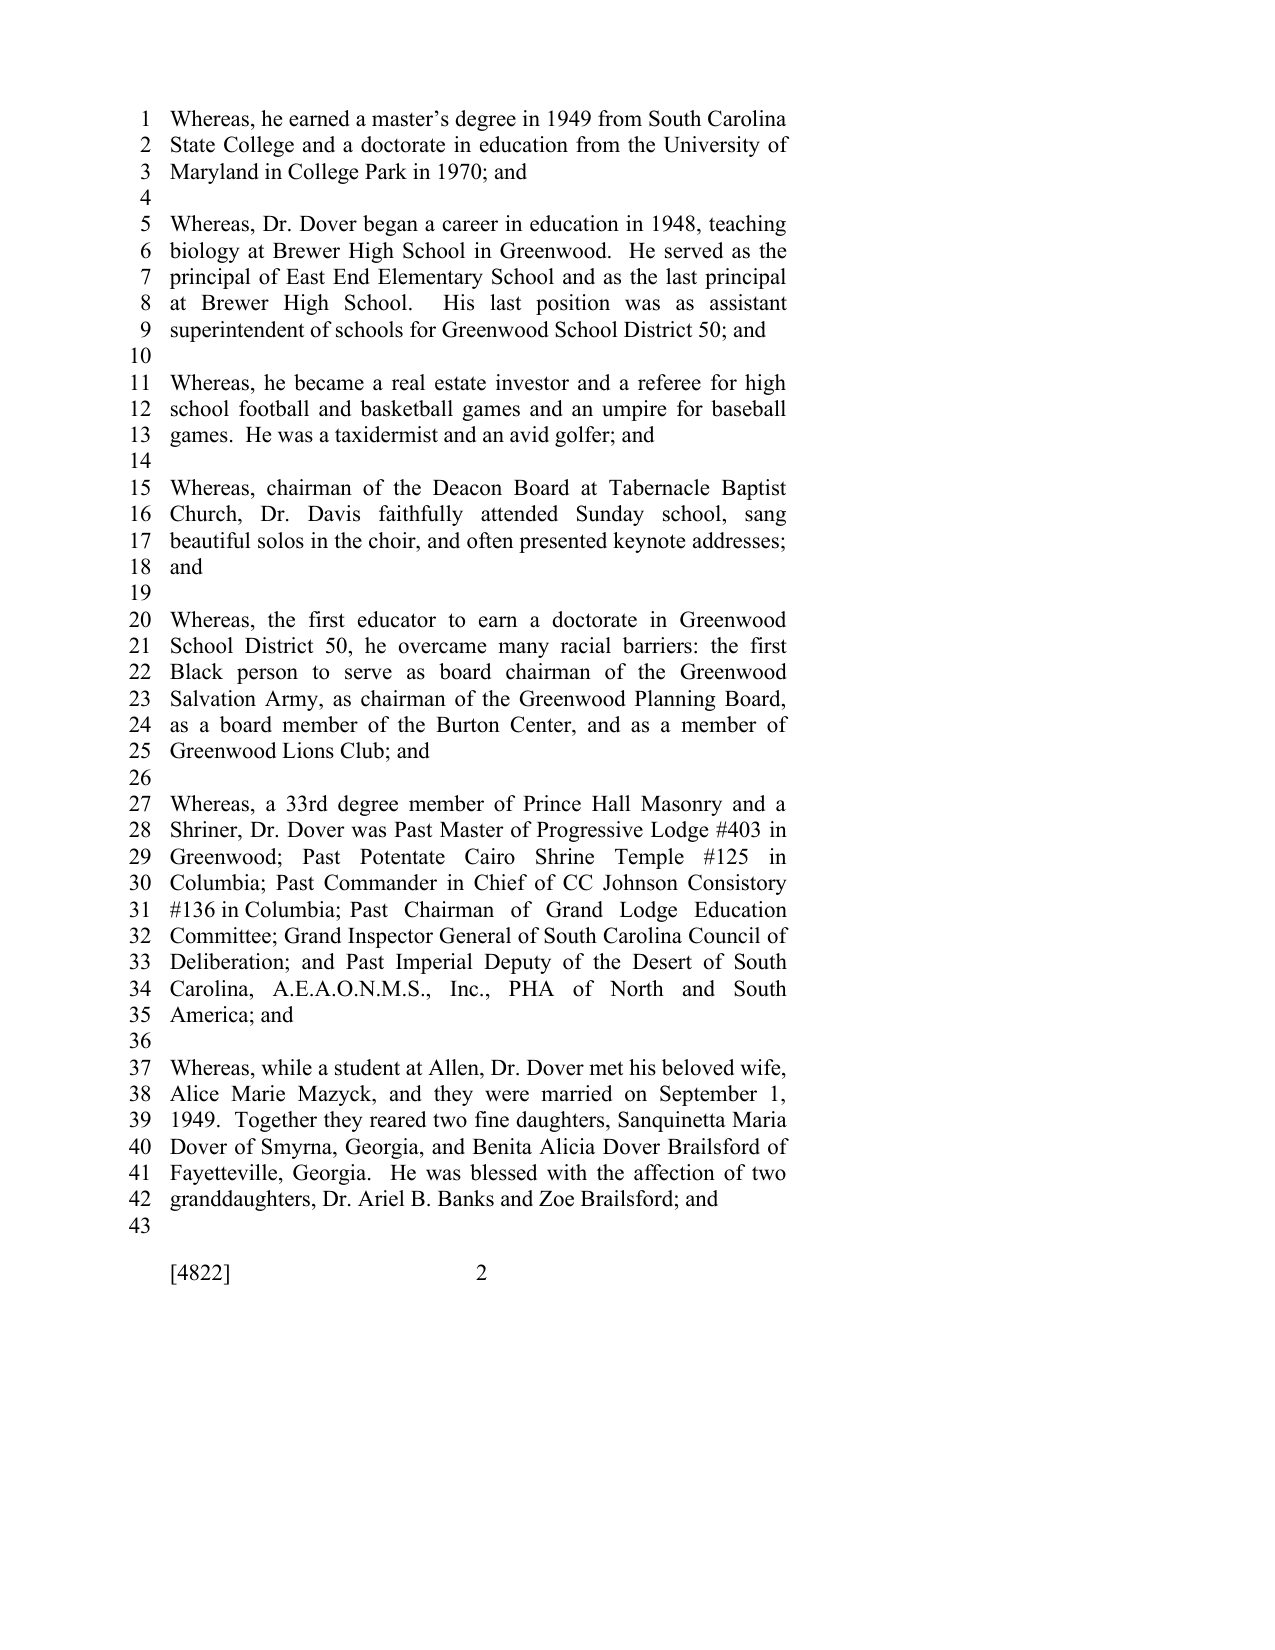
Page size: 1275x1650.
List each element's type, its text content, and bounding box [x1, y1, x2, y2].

text Whereas, the first educator to earn a doctorate in Greenwood School District 50, he overcame many racial barriers: the first Black person to serve as board chairman of the Greenwood Salvation Army, as chairman of the Greenwood Planning Board, as a board member of the Burton Center, and as a member of Greenwood Lions Club; and [169, 606, 787, 764]
text Whereas, he became a real estate investor and a referee for high school football and basketball games and an umpire for baseball games. He was a taxidermist and an avid golfer; and [169, 368, 787, 448]
text Whereas, Dr. Dover began a career in education in 1948, teaching biology at Brewer High School in Greenwood. He served as the principal of East End Elementary School and as the last principal at Brewer High School. His last position was as assistant superintendent of schools for Greenwood School District 50; and [169, 210, 787, 342]
text Whereas, he earned a master’s degree in 1949 from South Carolina State College and a doctorate in education from the University of Maryland in College Park in 1970; and [169, 105, 787, 184]
text Whereas, chairman of the Deacon Board at Tabernacle Baptist Church, Dr. Davis faithfully attended Sunday school, sang beautiful solos in the choir, and often presented keynote addresses; and [169, 474, 787, 579]
text Whereas, a 33rd degree member of Prince Hall Masonry and a Shriner, Dr. Dover was Past Master of Progressive Lodge #403 in Greenwood; Past Potentate Cairo Shrine Temple #125 in Columbia; Past Commander in Chief of CC Johnson Consistory #136 in Columbia; Past Chairman of Grand Lodge Education Committee; Grand Inspector General of South Carolina Council of Deliberation; and Past Imperial Deputy of the Desert of South Carolina, A.E.A.O.N.M.S., Inc., PHA of North and South America; and [169, 790, 787, 1027]
text Whereas, while a student at Allen, Dr. Dover met his beloved wife, Alice Marie Mazyck, and they were married on September 1, 1949. Together they reared two fine daughters, Sanquinetta Maria Dover of Smyrna, Georgia, and Benita Alicia Dover Brailsford of Fayetteville, Georgia. He was blessed with the affection of two granddaughters, Dr. Ariel B. Banks and Zoe Brailsford; and [169, 1054, 787, 1212]
